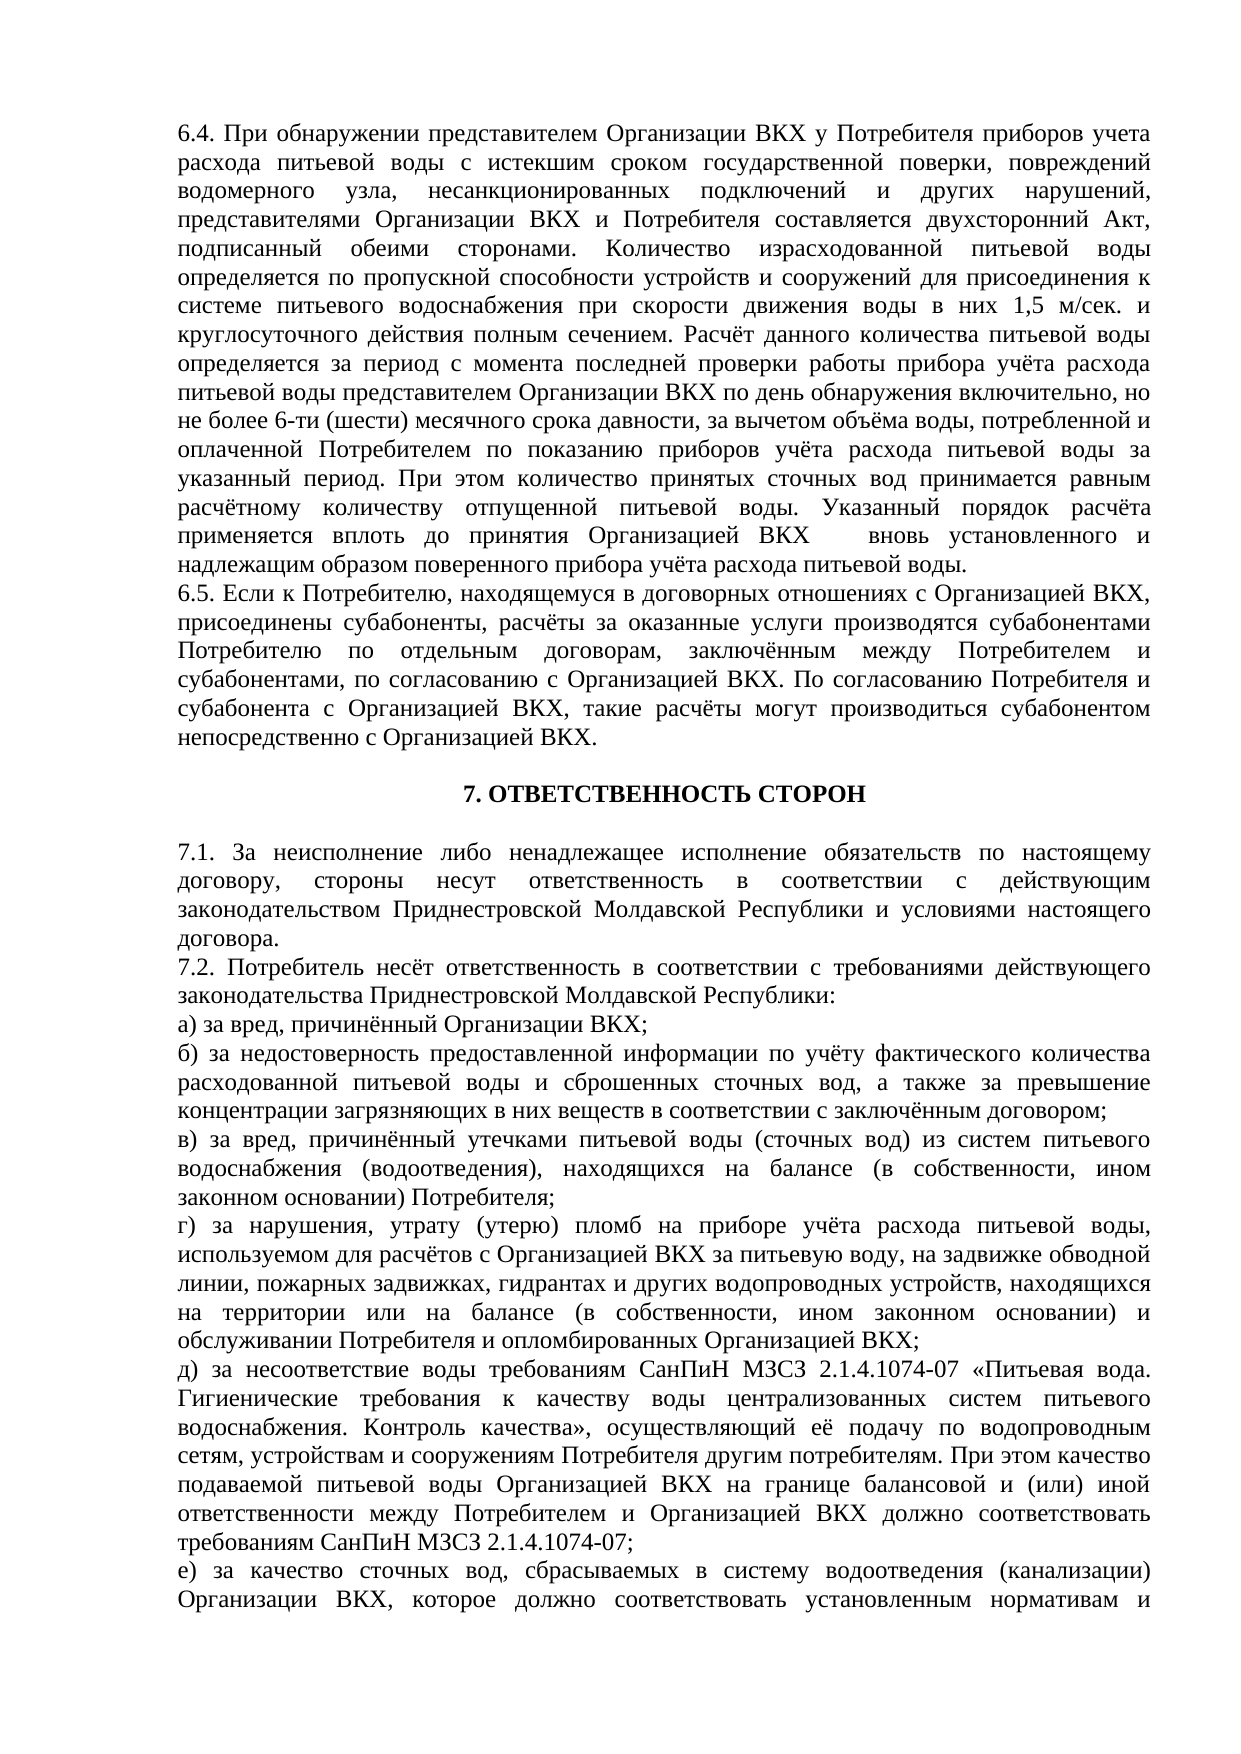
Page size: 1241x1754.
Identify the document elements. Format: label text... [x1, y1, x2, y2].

text 7.1. За неисполнение либо ненадлежащее исполнение обязательств по настоящему договору, стороны несут ответственность в соответствии с действующим законодательством Приднестровской Молдавской Республики и условиями настоящего договора. [177, 837, 1152, 952]
text г) за нарушения, утрату (утерю) пломб на приборе учёта расхода питьевой воды, используемом для расчётов с Организацией ВКХ за питьевую воду, на задвижке обводной линии, пожарных задвижках, гидрантах и других водопроводных устройств, находящихся на территории или на балансе (в собственности, ином законном основании) и обслуживании Потребителя и опломбированных Организацией ВКХ; [177, 1211, 1152, 1354]
text 6.4. При обнаружении представителем Организации ВКХ у Потребителя приборов учета расхода питьевой воды с истекшим сроком государственной поверки, повреждений водомерного узла, несанкционированных подключений и других нарушений, представителями Организации ВКХ и Потребителя составляется двухсторонний Акт, подписанный обеими сторонами. Количество израсходованной питьевой воды определяется по пропускной способности устройств и сооружений для присоединения к системе питьевого водоснабжения при скорости движения воды в них 1,5 м/сек. и круглосуточного действия полным сечением. Расчёт данного количества питьевой воды определяется за период с момента последней проверки работы прибора учёта расхода питьевой воды представителем Организации ВКХ по день обнаружения включительно, но не более 6-ти (шести) месячного срока давности, за вычетом объёма воды, потребленной и оплаченной Потребителем по показанию приборов учёта расхода питьевой воды за указанный период. При этом количество принятых сточных вод принимается равным расчётному количеству отпущенной питьевой воды. Указанный порядок расчёта применяется вплоть до принятия Организацией ВКХ вновь установленного и надлежащим образом поверенного прибора учёта расхода питьевой воды. [177, 118, 1152, 578]
text 7. ОТВЕТСТВЕННОСТЬ СТОРОН [177, 779, 1152, 808]
text в) за вред, причинённый утечками питьевой воды (сточных вод) из систем питьевого водоснабжения (водоотведения), находящихся на балансе (в собственности, ином законном основании) Потребителя; [177, 1124, 1152, 1211]
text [177, 1556, 1152, 1613]
text д) за несоответствие воды требованиям СанПиН МЗСЗ 2.1.4.1074-07 «Питьевая вода. Гигиенические требования к качеству воды централизованных систем питьевого водоснабжения. Контроль качества», осуществляющий её подачу по водопроводным сетям, устройствам и сооружениям Потребителя другим потребителям. При этом качество подаваемой питьевой воды Организацией ВКХ на границе балансовой и (или) иной ответственности между Потребителем и Организацией ВКХ должно соответствовать требованиям СанПиН МЗСЗ 2.1.4.1074-07; [177, 1354, 1152, 1556]
text б) за недостоверность предоставленной информации по учёту фактического количества расходованной питьевой воды и сброшенных сточных вод, а также за превышение концентрации загрязняющих в них веществ в соответствии с заключённым договором; [177, 1038, 1152, 1124]
text 6.5. Если к Потребителю, находящемуся в договорных отношениях с Организацией ВКХ, присоединены субабоненты, расчёты за оказанные услуги производятся субабонентами Потребителю по отдельным договорам, заключённым между Потребителем и субабонентами, по согласованию с Организацией ВКХ. По согласованию Потребителя и субабонента с Организацией ВКХ, такие расчёты могут производиться субабонентом непосредственно с Организацией ВКХ. [177, 578, 1152, 751]
text 7.2. Потребитель несёт ответственность в соответствии с требованиями действующего законодательства Приднестровской Молдавской Республики: [177, 952, 1152, 1009]
text а) за вред, причинённый Организации ВКХ; [177, 1009, 1152, 1038]
